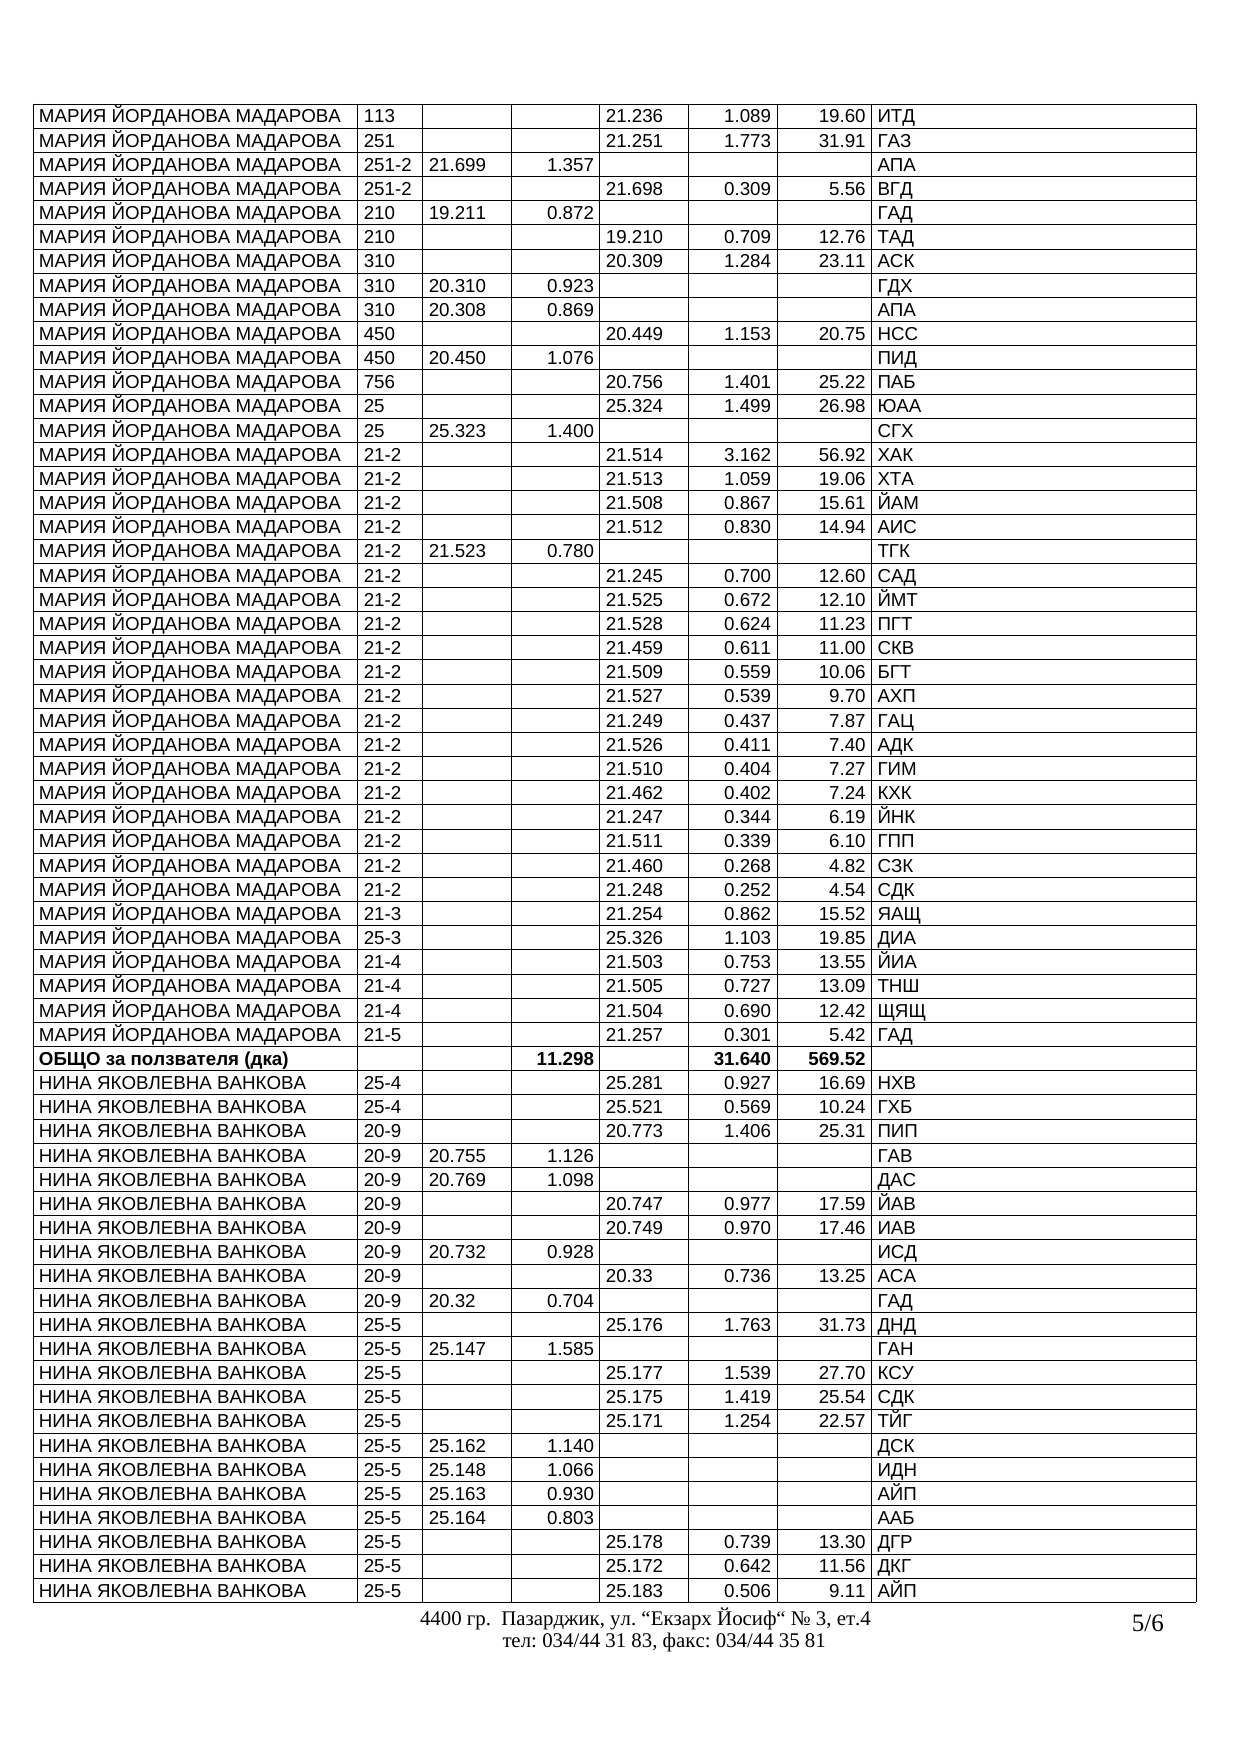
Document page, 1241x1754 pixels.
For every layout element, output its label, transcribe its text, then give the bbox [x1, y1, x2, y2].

table_cell АИС [872, 515, 1196, 538]
table_cell [423, 830, 511, 853]
table_cell [423, 926, 511, 949]
table_cell МАРИЯ ЙОРДАНОВА МАДАРОВА [34, 588, 357, 611]
table_cell 25-5 [358, 1385, 422, 1408]
table_cell 310 [358, 274, 422, 297]
table_cell [689, 1458, 777, 1481]
table_cell 5.56 [778, 177, 871, 200]
table_cell 20.33 [600, 1265, 688, 1288]
table_cell 25.22 [778, 370, 871, 393]
table_cell 7.40 [778, 733, 871, 756]
table_cell 25.324 [600, 395, 688, 418]
table_cell [512, 781, 599, 804]
table_cell 21-4 [358, 975, 422, 998]
table_cell 0.402 [689, 781, 777, 804]
table_cell 21.462 [600, 781, 688, 804]
table_cell 56.92 [778, 443, 871, 466]
table_cell 21-2 [358, 491, 422, 514]
table_cell 21.528 [600, 612, 688, 635]
table_cell 21-2 [358, 733, 422, 756]
table_cell [778, 298, 871, 321]
table_cell 25.31 [778, 1120, 871, 1143]
table_cell 21-2 [358, 781, 422, 804]
table_cell ИСД [872, 1240, 1196, 1263]
table_cell 21.512 [600, 515, 688, 538]
table_cell 12.10 [778, 588, 871, 611]
table_cell 9.11 [778, 1579, 871, 1602]
table_cell 0.830 [689, 515, 777, 538]
table_cell 25.281 [600, 1071, 688, 1094]
table_cell [512, 999, 599, 1022]
table_cell ПАБ [872, 370, 1196, 393]
table_cell 25-5 [358, 1555, 422, 1578]
table_cell [423, 709, 511, 732]
table_cell [689, 298, 777, 321]
table_cell 21-2 [358, 709, 422, 732]
table_cell НИНА ЯКОВЛЕВНА ВАНКОВА [34, 1434, 357, 1457]
table_cell НИНА ЯКОВЛЕВНА ВАНКОВА [34, 1458, 357, 1481]
table_cell [423, 1579, 511, 1602]
table_cell [512, 830, 599, 853]
table_cell [423, 1023, 511, 1046]
table_cell [423, 1095, 511, 1118]
table_cell 19.60 [778, 105, 871, 128]
table_cell АПА [872, 298, 1196, 321]
table_cell МАРИЯ ЙОРДАНОВА МАДАРОВА [34, 153, 357, 176]
table_cell 0.872 [512, 201, 599, 224]
table_cell МАРИЯ ЙОРДАНОВА МАДАРОВА [34, 177, 357, 200]
table_cell [872, 1047, 1196, 1070]
table_cell [600, 1047, 688, 1070]
table_cell МАРИЯ ЙОРДАНОВА МАДАРОВА [34, 1023, 357, 1046]
table_cell МАРИЯ ЙОРДАНОВА МАДАРОВА [34, 274, 357, 297]
table_cell 26.98 [778, 395, 871, 418]
table_cell 25.175 [600, 1385, 688, 1408]
table_cell 25-5 [358, 1337, 422, 1360]
table_cell 21.509 [600, 660, 688, 683]
table_cell НИНА ЯКОВЛЕВНА ВАНКОВА [34, 1337, 357, 1360]
table_cell 1.126 [512, 1144, 599, 1167]
table_cell 20-9 [358, 1168, 422, 1191]
table_cell [512, 660, 599, 683]
table_cell [423, 1385, 511, 1408]
table_cell [600, 1337, 688, 1360]
table_cell 20.773 [600, 1120, 688, 1143]
table_cell 20.749 [600, 1216, 688, 1239]
table_cell [512, 1192, 599, 1215]
table_cell СГХ [872, 419, 1196, 442]
table_cell 0.867 [689, 491, 777, 514]
table_cell 21.254 [600, 902, 688, 925]
table_cell [778, 419, 871, 442]
table_cell 21-4 [358, 999, 422, 1022]
table_cell [689, 201, 777, 224]
table_cell ТГК [872, 540, 1196, 563]
table_cell 21.503 [600, 950, 688, 973]
table_cell 0.700 [689, 564, 777, 587]
table_cell 14.94 [778, 515, 871, 538]
table_cell ГАД [872, 201, 1196, 224]
table_cell 25-5 [358, 1410, 422, 1433]
table_cell [600, 1506, 688, 1529]
table_cell НИНА ЯКОВЛЕВНА ВАНКОВА [34, 1216, 357, 1239]
table_cell 20-9 [358, 1216, 422, 1239]
table_cell 1.059 [689, 467, 777, 490]
table_cell 25.323 [423, 419, 511, 442]
table_cell [512, 1385, 599, 1408]
table_cell 0.704 [512, 1289, 599, 1312]
table_cell 0.411 [689, 733, 777, 756]
table_cell ЮАА [872, 395, 1196, 418]
table_cell [423, 443, 511, 466]
table_cell 20.310 [423, 274, 511, 297]
table_cell 1.773 [689, 129, 777, 152]
table_cell 0.803 [512, 1506, 599, 1529]
table_cell [423, 1047, 511, 1070]
table_cell АДК [872, 733, 1196, 756]
table_cell 21.236 [600, 105, 688, 128]
table_cell НИНА ЯКОВЛЕВНА ВАНКОВА [34, 1313, 357, 1336]
table_cell МАРИЯ ЙОРДАНОВА МАДАРОВА [34, 781, 357, 804]
table_cell [512, 636, 599, 659]
table_cell 7.87 [778, 709, 871, 732]
table_cell МАРИЯ ЙОРДАНОВА МАДАРОВА [34, 999, 357, 1022]
table_cell МАРИЯ ЙОРДАНОВА МАДАРОВА [34, 878, 357, 901]
table_cell [600, 1434, 688, 1457]
table_cell [512, 1313, 599, 1336]
table_cell 6.10 [778, 830, 871, 853]
table_cell [512, 757, 599, 780]
table_cell ГПП [872, 830, 1196, 853]
table_cell [689, 1144, 777, 1167]
table_cell 21-2 [358, 757, 422, 780]
table_cell МАРИЯ ЙОРДАНОВА МАДАРОВА [34, 540, 357, 563]
table_cell 21-2 [358, 540, 422, 563]
table_cell МАРИЯ ЙОРДАНОВА МАДАРОВА [34, 395, 357, 418]
table_cell АСК [872, 250, 1196, 273]
table_cell 21-5 [358, 1023, 422, 1046]
table_cell 1.089 [689, 105, 777, 128]
table_cell АСА [872, 1265, 1196, 1288]
table_cell НИНА ЯКОВЛЕВНА ВАНКОВА [34, 1265, 357, 1288]
table_cell 0.739 [689, 1530, 777, 1553]
table_cell 251-2 [358, 153, 422, 176]
table_cell 0.506 [689, 1579, 777, 1602]
table_cell МАРИЯ ЙОРДАНОВА МАДАРОВА [34, 950, 357, 973]
table_cell ИТД [872, 105, 1196, 128]
table_cell 12.76 [778, 225, 871, 248]
table_cell ДИА [872, 926, 1196, 949]
table_cell 21.514 [600, 443, 688, 466]
table_cell 20.309 [600, 250, 688, 273]
table_cell [423, 950, 511, 973]
table_cell [512, 225, 599, 248]
table_cell [512, 685, 599, 708]
table_cell [512, 975, 599, 998]
table_cell 22.57 [778, 1410, 871, 1433]
table_cell НИНА ЯКОВЛЕВНА ВАНКОВА [34, 1555, 357, 1578]
table_cell [423, 1555, 511, 1578]
table_cell МАРИЯ ЙОРДАНОВА МАДАРОВА [34, 926, 357, 949]
table_cell 21.523 [423, 540, 511, 563]
table_cell ЙИА [872, 950, 1196, 973]
table_cell [778, 540, 871, 563]
table_cell [423, 177, 511, 200]
table_cell 0.309 [689, 177, 777, 200]
table_cell МАРИЯ ЙОРДАНОВА МАДАРОВА [34, 419, 357, 442]
table_cell 20.449 [600, 322, 688, 345]
table_cell 20.747 [600, 1192, 688, 1215]
table_cell 21.460 [600, 854, 688, 877]
table_cell ГХБ [872, 1095, 1196, 1118]
table_cell 0.709 [689, 225, 777, 248]
table_cell 20-9 [358, 1192, 422, 1215]
table_cell 25-5 [358, 1506, 422, 1529]
table_cell 21.505 [600, 975, 688, 998]
table_cell 0.559 [689, 660, 777, 683]
table_cell ИДН [872, 1458, 1196, 1481]
table_cell 25.521 [600, 1095, 688, 1118]
table_cell 21-4 [358, 950, 422, 973]
table_cell МАРИЯ ЙОРДАНОВА МАДАРОВА [34, 612, 357, 635]
table_cell 19.06 [778, 467, 871, 490]
table_cell НХВ [872, 1071, 1196, 1094]
table_cell 1.066 [512, 1458, 599, 1481]
table_cell МАРИЯ ЙОРДАНОВА МАДАРОВА [34, 225, 357, 248]
table_cell ДАС [872, 1168, 1196, 1191]
table_cell 0.690 [689, 999, 777, 1022]
table_cell 21.525 [600, 588, 688, 611]
table_cell 21.459 [600, 636, 688, 659]
table_cell 0.344 [689, 805, 777, 828]
table_cell МАРИЯ ЙОРДАНОВА МАДАРОВА [34, 660, 357, 683]
table_cell 17.46 [778, 1216, 871, 1239]
table_cell МАРИЯ ЙОРДАНОВА МАДАРОВА [34, 757, 357, 780]
table_cell МАРИЯ ЙОРДАНОВА МАДАРОВА [34, 854, 357, 877]
table_cell 1.284 [689, 250, 777, 273]
table_cell [423, 491, 511, 514]
table_cell МАРИЯ ЙОРДАНОВА МАДАРОВА [34, 443, 357, 466]
table_cell МАРИЯ ЙОРДАНОВА МАДАРОВА [34, 467, 357, 490]
table_cell 11.56 [778, 1555, 871, 1578]
table_cell 0.862 [689, 902, 777, 925]
table_cell 16.69 [778, 1071, 871, 1094]
table_cell МАРИЯ ЙОРДАНОВА МАДАРОВА [34, 322, 357, 345]
table_cell 21-2 [358, 854, 422, 877]
table_cell [512, 878, 599, 901]
table_cell [512, 1579, 599, 1602]
table_cell [600, 298, 688, 321]
table_cell 0.672 [689, 588, 777, 611]
table_cell 7.27 [778, 757, 871, 780]
table_cell [512, 1023, 599, 1046]
table_cell 25.176 [600, 1313, 688, 1336]
table_cell 0.301 [689, 1023, 777, 1046]
table_cell [423, 250, 511, 273]
table_cell 5.42 [778, 1023, 871, 1046]
table_cell 25.326 [600, 926, 688, 949]
table_cell 13.25 [778, 1265, 871, 1288]
table_cell [600, 419, 688, 442]
table_cell 21.247 [600, 805, 688, 828]
table_cell 25 [358, 395, 422, 418]
table_cell [778, 1458, 871, 1481]
table_cell [512, 322, 599, 345]
table_cell [512, 129, 599, 152]
table_cell [512, 515, 599, 538]
table_cell АХП [872, 685, 1196, 708]
table_cell [512, 105, 599, 128]
table_cell [778, 1144, 871, 1167]
table_cell [600, 1144, 688, 1167]
table_cell 21.245 [600, 564, 688, 587]
table_cell [600, 201, 688, 224]
table_cell 25.162 [423, 1434, 511, 1457]
table_cell 25.54 [778, 1385, 871, 1408]
table_cell 25.148 [423, 1458, 511, 1481]
table_cell 20.75 [778, 322, 871, 345]
table_cell 20.732 [423, 1240, 511, 1263]
table_cell НСС [872, 322, 1196, 345]
table_cell ЩЯЩ [872, 999, 1196, 1022]
table_cell 1.357 [512, 153, 599, 176]
table_cell 1.140 [512, 1434, 599, 1457]
table_cell 1.076 [512, 346, 599, 369]
table_cell [512, 902, 599, 925]
table_cell [600, 153, 688, 176]
table_cell 251-2 [358, 177, 422, 200]
table_cell 25.164 [423, 1506, 511, 1529]
table_cell МАРИЯ ЙОРДАНОВА МАДАРОВА [34, 636, 357, 659]
table_cell 20.756 [600, 370, 688, 393]
table_cell ЯАЩ [872, 902, 1196, 925]
table_cell ГАД [872, 1289, 1196, 1312]
table_cell 13.55 [778, 950, 871, 973]
table_cell НИНА ЯКОВЛЕВНА ВАНКОВА [34, 1289, 357, 1312]
table_cell 569.52 [778, 1047, 871, 1070]
table_cell [778, 1482, 871, 1505]
table_cell 21-2 [358, 805, 422, 828]
table_cell 25-4 [358, 1071, 422, 1094]
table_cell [34, 1579, 357, 1602]
table_cell 210 [358, 225, 422, 248]
table_cell 0.611 [689, 636, 777, 659]
table_cell ГАД [872, 1023, 1196, 1046]
table_cell [600, 346, 688, 369]
table_cell 0.928 [512, 1240, 599, 1263]
table_cell [512, 854, 599, 877]
table_cell 25 [358, 419, 422, 442]
table_cell ДКГ [872, 1555, 1196, 1578]
table_cell 11.23 [778, 612, 871, 635]
table_cell [512, 491, 599, 514]
table_cell [778, 1168, 871, 1191]
table_cell [423, 878, 511, 901]
table_cell 10.24 [778, 1095, 871, 1118]
table_cell 1.499 [689, 395, 777, 418]
table_cell 25.172 [600, 1555, 688, 1578]
table_cell 17.59 [778, 1192, 871, 1215]
table_cell [778, 1337, 871, 1360]
table_cell 21.527 [600, 685, 688, 708]
table_cell [423, 588, 511, 611]
table_cell 21.526 [600, 733, 688, 756]
table_cell 0.753 [689, 950, 777, 973]
table_cell МАРИЯ ЙОРДАНОВА МАДАРОВА [34, 491, 357, 514]
table_cell [423, 685, 511, 708]
table_cell МАРИЯ ЙОРДАНОВА МАДАРОВА [34, 685, 357, 708]
table_cell 21.510 [600, 757, 688, 780]
table_cell [512, 588, 599, 611]
table_cell 450 [358, 346, 422, 369]
table_cell 11.298 [512, 1047, 599, 1070]
table_cell [423, 999, 511, 1022]
table_cell ПИП [872, 1120, 1196, 1143]
table_cell 20-9 [358, 1289, 422, 1312]
table_cell ИАВ [872, 1216, 1196, 1239]
table_cell 210 [358, 201, 422, 224]
table_cell 19.211 [423, 201, 511, 224]
table_cell 0.727 [689, 975, 777, 998]
table_cell 21-2 [358, 878, 422, 901]
table_cell [423, 902, 511, 925]
table_cell ЙНК [872, 805, 1196, 828]
table_cell 25.178 [600, 1530, 688, 1553]
table_cell АЙП [872, 1482, 1196, 1505]
table_cell [689, 346, 777, 369]
table_cell [423, 781, 511, 804]
table_cell 19.85 [778, 926, 871, 949]
table_cell ЙМТ [872, 588, 1196, 611]
table_cell [423, 322, 511, 345]
table_cell 25-5 [358, 1434, 422, 1457]
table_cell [34, 129, 357, 152]
table_cell 25.163 [423, 1482, 511, 1505]
table_cell 21.248 [600, 878, 688, 901]
table_cell 1.103 [689, 926, 777, 949]
table_cell [512, 564, 599, 587]
table_cell ДНД [872, 1313, 1196, 1336]
table_cell 25-5 [358, 1313, 422, 1336]
table_cell ХАК [872, 443, 1196, 466]
table_cell [689, 1240, 777, 1263]
table_cell 25-5 [358, 1482, 422, 1505]
table_cell ГАЦ [872, 709, 1196, 732]
table_cell 12.42 [778, 999, 871, 1022]
table_cell [778, 153, 871, 176]
table_cell [423, 395, 511, 418]
table_cell [512, 1120, 599, 1143]
table_cell [512, 612, 599, 635]
table_cell ВГД [872, 177, 1196, 200]
table_cell 25.177 [600, 1361, 688, 1384]
table_cell [512, 733, 599, 756]
table_cell [512, 1530, 599, 1553]
table_cell 20.769 [423, 1168, 511, 1191]
table_cell СЗК [872, 854, 1196, 877]
table_cell 0.624 [689, 612, 777, 635]
table_cell 21-2 [358, 830, 422, 853]
table_cell [423, 1410, 511, 1433]
table_cell НИНА ЯКОВЛЕВНА ВАНКОВА [34, 1361, 357, 1384]
table_cell 251 [358, 129, 422, 152]
table_cell ПИД [872, 346, 1196, 369]
table_cell 21.699 [423, 153, 511, 176]
table_cell [512, 1555, 599, 1578]
table_cell [423, 105, 511, 128]
table_cell 21-2 [358, 443, 422, 466]
table_cell 23.11 [778, 250, 871, 273]
table_cell 0.642 [689, 1555, 777, 1578]
table_cell [423, 370, 511, 393]
table_cell 756 [358, 370, 422, 393]
table_cell ЙАМ [872, 491, 1196, 514]
table_cell 20-9 [358, 1265, 422, 1288]
table_cell 21.249 [600, 709, 688, 732]
table_cell 1.400 [512, 419, 599, 442]
table_cell МАРИЯ ЙОРДАНОВА МАДАРОВА [34, 346, 357, 369]
table_cell 31.73 [778, 1313, 871, 1336]
table_cell 1.539 [689, 1361, 777, 1384]
table_cell [423, 129, 511, 152]
table_cell [778, 1506, 871, 1529]
table_cell ГАЗ [872, 129, 1196, 152]
table_cell [512, 443, 599, 466]
table_cell ПГТ [872, 612, 1196, 635]
table_cell [689, 1168, 777, 1191]
table_cell 20-9 [358, 1144, 422, 1167]
table_cell [778, 346, 871, 369]
table_cell САД [872, 564, 1196, 587]
table_cell 0.569 [689, 1095, 777, 1118]
table_cell 0.539 [689, 685, 777, 708]
table_cell [423, 975, 511, 998]
table_cell [423, 1313, 511, 1336]
table_cell 1.401 [689, 370, 777, 393]
table_cell [778, 1240, 871, 1263]
table_cell 31.91 [778, 129, 871, 152]
table_cell [423, 757, 511, 780]
table_cell НИНА ЯКОВЛЕВНА ВАНКОВА [34, 1192, 357, 1215]
table_cell 0.930 [512, 1482, 599, 1505]
table_cell НИНА ЯКОВЛЕВНА ВАНКОВА [34, 1120, 357, 1143]
table_cell ТАД [872, 225, 1196, 248]
table_cell 21-3 [358, 902, 422, 925]
table_cell АЙП [872, 1579, 1196, 1602]
table_cell [512, 467, 599, 490]
table_cell 310 [358, 298, 422, 321]
table_cell 31.640 [689, 1047, 777, 1070]
table_cell НИНА ЯКОВЛЕВНА ВАНКОВА [34, 1410, 357, 1433]
table_cell НИНА ЯКОВЛЕВНА ВАНКОВА [34, 1385, 357, 1408]
table_cell НИНА ЯКОВЛЕВНА ВАНКОВА [34, 1506, 357, 1529]
table_cell [423, 467, 511, 490]
table_cell 20.755 [423, 1144, 511, 1167]
table_cell [423, 515, 511, 538]
table_cell ДСК [872, 1434, 1196, 1457]
table_cell [600, 1240, 688, 1263]
table_cell [600, 1482, 688, 1505]
table_cell 25.147 [423, 1337, 511, 1360]
table_cell 25-5 [358, 1361, 422, 1384]
table_cell ААБ [872, 1506, 1196, 1529]
table_cell 11.00 [778, 636, 871, 659]
table_cell [512, 1265, 599, 1288]
table_cell [423, 612, 511, 635]
table_cell [689, 419, 777, 442]
table_cell [600, 1289, 688, 1312]
table_cell 0.437 [689, 709, 777, 732]
table_cell 21-2 [358, 636, 422, 659]
table_cell 0.977 [689, 1192, 777, 1215]
table_cell МАРИЯ ЙОРДАНОВА МАДАРОВА [34, 515, 357, 538]
table_cell [423, 660, 511, 683]
table_cell 13.09 [778, 975, 871, 998]
table_cell 21-2 [358, 588, 422, 611]
table_cell ГАН [872, 1337, 1196, 1360]
table_cell МАРИЯ ЙОРДАНОВА МАДАРОВА [34, 733, 357, 756]
table_cell [689, 274, 777, 297]
table_cell ТЙГ [872, 1410, 1196, 1433]
table_cell БГТ [872, 660, 1196, 683]
table_cell МАРИЯ ЙОРДАНОВА МАДАРОВА [34, 298, 357, 321]
table_cell [600, 540, 688, 563]
table_cell 310 [358, 250, 422, 273]
table_cell 25-5 [358, 1458, 422, 1481]
table_cell НИНА ЯКОВЛЕВНА ВАНКОВА [34, 1530, 357, 1553]
table_cell АПА [872, 153, 1196, 176]
table_cell КХК [872, 781, 1196, 804]
table_cell ГАВ [872, 1144, 1196, 1167]
table_cell [512, 1071, 599, 1094]
table_cell 27.70 [778, 1361, 871, 1384]
table_cell 4.54 [778, 878, 871, 901]
table_cell [512, 250, 599, 273]
table_cell [600, 1458, 688, 1481]
table_cell [600, 274, 688, 297]
table_cell СКВ [872, 636, 1196, 659]
table_cell 20.32 [423, 1289, 511, 1312]
table_cell 21.698 [600, 177, 688, 200]
table_cell МАРИЯ ЙОРДАНОВА МАДАРОВА [34, 902, 357, 925]
table_cell 21-2 [358, 467, 422, 490]
table_cell [358, 1047, 422, 1070]
table_cell 25-5 [358, 1579, 422, 1602]
table_cell [512, 1216, 599, 1239]
table_cell [423, 1192, 511, 1215]
table_cell НИНА ЯКОВЛЕВНА ВАНКОВА [34, 1071, 357, 1094]
table_cell [512, 1095, 599, 1118]
table_cell 1.763 [689, 1313, 777, 1336]
table_cell 1.153 [689, 322, 777, 345]
table_cell 20.308 [423, 298, 511, 321]
table_cell [512, 950, 599, 973]
table_cell [512, 1361, 599, 1384]
table_cell [600, 1168, 688, 1191]
table_cell 0.736 [689, 1265, 777, 1288]
table_cell НИНА ЯКОВЛЕВНА ВАНКОВА [34, 1095, 357, 1118]
table_cell ДГР [872, 1530, 1196, 1553]
table_cell [512, 395, 599, 418]
table_cell [423, 225, 511, 248]
table_cell [512, 805, 599, 828]
table_cell 21.257 [600, 1023, 688, 1046]
table_cell 25.183 [600, 1579, 688, 1602]
table_cell МАРИЯ ЙОРДАНОВА МАДАРОВА [34, 370, 357, 393]
table_cell 0.970 [689, 1216, 777, 1239]
table_cell 20-9 [358, 1120, 422, 1143]
table_cell [512, 370, 599, 393]
table_cell [689, 1337, 777, 1360]
table_cell 25-4 [358, 1095, 422, 1118]
table_cell [423, 636, 511, 659]
table_cell 21.508 [600, 491, 688, 514]
table_cell [778, 274, 871, 297]
table_cell [778, 1434, 871, 1457]
table_cell [778, 201, 871, 224]
table_cell 0.252 [689, 878, 777, 901]
table_cell [423, 564, 511, 587]
table_cell 15.52 [778, 902, 871, 925]
table_cell 12.60 [778, 564, 871, 587]
table_cell [512, 177, 599, 200]
table_cell КСУ [872, 1361, 1196, 1384]
table_cell 21-2 [358, 612, 422, 635]
table_cell [512, 926, 599, 949]
table_cell НИНА ЯКОВЛЕВНА ВАНКОВА [34, 1144, 357, 1167]
table_cell ТНШ [872, 975, 1196, 998]
table_cell 1.098 [512, 1168, 599, 1191]
table_cell 21-2 [358, 515, 422, 538]
table_cell 9.70 [778, 685, 871, 708]
table_cell 21-2 [358, 660, 422, 683]
table_cell ХТА [872, 467, 1196, 490]
table_cell [689, 1434, 777, 1457]
table_cell 10.06 [778, 660, 871, 683]
table_cell 20.450 [423, 346, 511, 369]
table_cell [689, 1482, 777, 1505]
table_cell 21.513 [600, 467, 688, 490]
table_cell [423, 1361, 511, 1384]
table_cell 6.19 [778, 805, 871, 828]
table_cell МАРИЯ ЙОРДАНОВА МАДАРОВА [34, 564, 357, 587]
table_cell [423, 1265, 511, 1288]
table_cell ОБЩО за ползвателя (дка) [34, 1047, 357, 1070]
table_cell 19.210 [600, 225, 688, 248]
table_cell СДК [872, 878, 1196, 901]
table_cell СДК [872, 1385, 1196, 1408]
table_cell 20-9 [358, 1240, 422, 1263]
table_cell ЙАВ [872, 1192, 1196, 1215]
table_cell 1.254 [689, 1410, 777, 1433]
table_cell 3.162 [689, 443, 777, 466]
table_cell 25-5 [358, 1530, 422, 1553]
table_cell 0.923 [512, 274, 599, 297]
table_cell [34, 105, 357, 128]
table_cell [423, 1071, 511, 1094]
table_cell 0.780 [512, 540, 599, 563]
table_cell 0.927 [689, 1071, 777, 1094]
table_cell [689, 1289, 777, 1312]
table_cell [778, 1289, 871, 1312]
table_cell ГДХ [872, 274, 1196, 297]
table_cell [689, 153, 777, 176]
table_cell МАРИЯ ЙОРДАНОВА МАДАРОВА [34, 805, 357, 828]
table_cell МАРИЯ ЙОРДАНОВА МАДАРОВА [34, 201, 357, 224]
table_cell 1.419 [689, 1385, 777, 1408]
table_cell МАРИЯ ЙОРДАНОВА МАДАРОВА [34, 709, 357, 732]
table_cell НИНА ЯКОВЛЕВНА ВАНКОВА [34, 1482, 357, 1505]
table_cell 21.251 [600, 129, 688, 152]
table_cell 21.511 [600, 830, 688, 853]
table_cell НИНА ЯКОВЛЕВНА ВАНКОВА [34, 1168, 357, 1191]
table_cell [423, 1120, 511, 1143]
table_cell 1.585 [512, 1337, 599, 1360]
table_cell 1.406 [689, 1120, 777, 1143]
table_cell 0.268 [689, 854, 777, 877]
table_cell 4.82 [778, 854, 871, 877]
table_cell [423, 805, 511, 828]
table_cell МАРИЯ ЙОРДАНОВА МАДАРОВА [34, 250, 357, 273]
table_cell 113 [358, 105, 422, 128]
table_cell 13.30 [778, 1530, 871, 1553]
table_cell НИНА ЯКОВЛЕВНА ВАНКОВА [34, 1240, 357, 1263]
table_cell 15.61 [778, 491, 871, 514]
table_cell [423, 1530, 511, 1553]
table_cell 7.24 [778, 781, 871, 804]
table_cell [423, 854, 511, 877]
table_cell 0.339 [689, 830, 777, 853]
table_cell [512, 1410, 599, 1433]
table_cell 0.404 [689, 757, 777, 780]
table_cell МАРИЯ ЙОРДАНОВА МАДАРОВА [34, 975, 357, 998]
table_cell МАРИЯ ЙОРДАНОВА МАДАРОВА [34, 830, 357, 853]
table_cell [423, 1216, 511, 1239]
table_cell [423, 733, 511, 756]
table_cell 21.504 [600, 999, 688, 1022]
table_cell 21-2 [358, 564, 422, 587]
table_cell [689, 540, 777, 563]
table_cell [689, 1506, 777, 1529]
table_cell 25-3 [358, 926, 422, 949]
table_cell 450 [358, 322, 422, 345]
table_cell 0.869 [512, 298, 599, 321]
table_cell 21-2 [358, 685, 422, 708]
table_cell ГИМ [872, 757, 1196, 780]
table_cell [512, 709, 599, 732]
table_cell 25.171 [600, 1410, 688, 1433]
